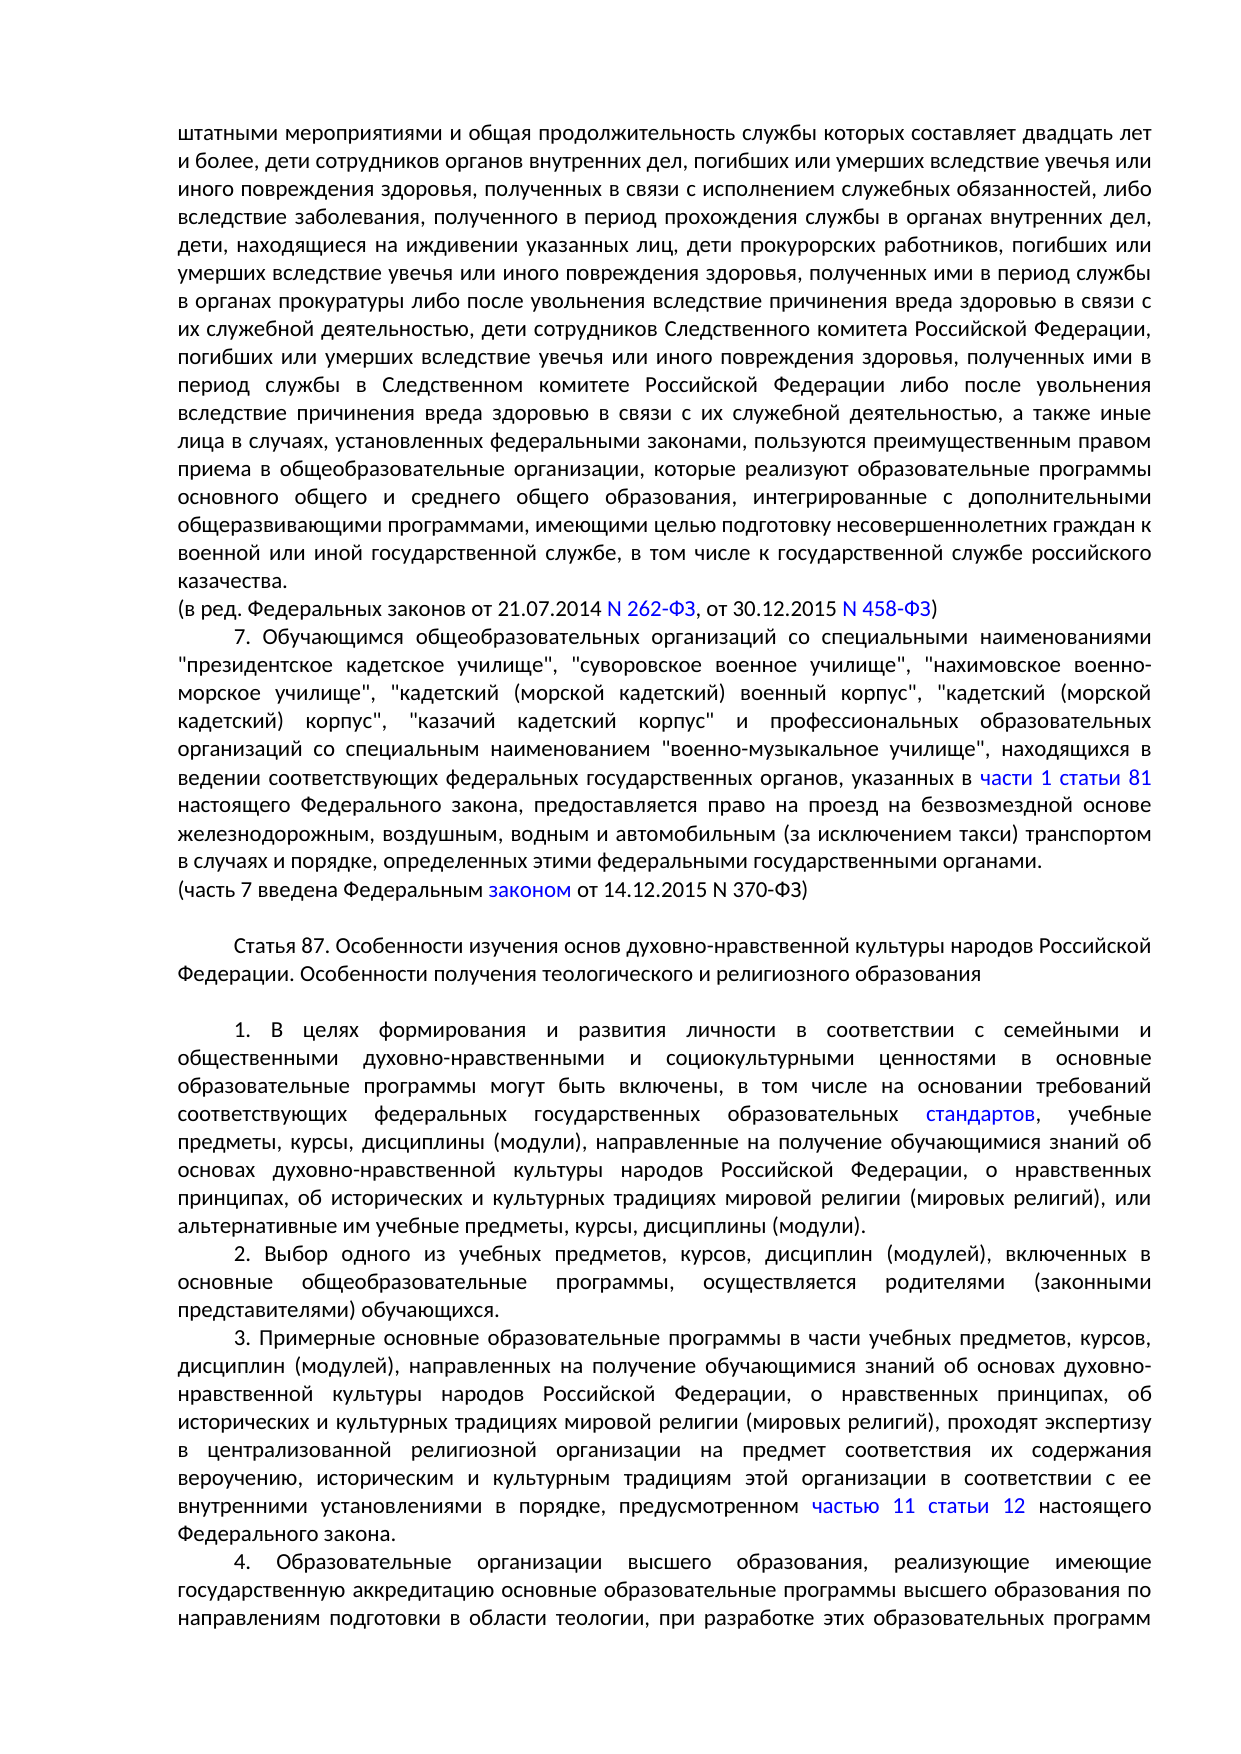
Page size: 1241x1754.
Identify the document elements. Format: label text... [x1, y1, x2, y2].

text 2. Выбор одного из учебных предметов, курсов, дисциплин (модулей), включенных в основные общеобразовательные программы, осуществляется родителями (законными представителями) обучающихся. [177, 1239, 1152, 1323]
text 1. В целях формирования и развития личности в соответствии с семейными и общественными духовно-нравственными и социокультурными ценностями в основные образовательные программы могут быть включены, в том числе на основании требований соответствующих федеральных государственных образовательных стандартов, учебные предметы, курсы, дисциплины (модули), направленные на получение обучающимися знаний об основах духовно-нравственной культуры народов Российской Федерации, о нравственных принципах, об исторических и культурных традициях мировой религии (мировых религий), или альтернативные им учебные предметы, курсы, дисциплины (модули). [177, 1015, 1152, 1239]
text (в ред. Федеральных законов от 21.07.2014 N 262-ФЗ, от 30.12.2015 N 458-ФЗ) [177, 594, 1152, 622]
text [177, 1547, 1152, 1631]
text (часть 7 введена Федеральным законом от 14.12.2015 N 370-ФЗ) [177, 875, 1152, 903]
text 7. Обучающимся общеобразовательных организаций со специальными наименованиями "президентское кадетское училище", "суворовское военное училище", "нахимовское военно-морское училище", "кадетский (морской кадетский) военный корпус", "кадетский (морской кадетский) корпус", "казачий кадетский корпус" и профессиональных образовательных организаций со специальным наименованием "военно-музыкальное училище", находящихся в ведении соответствующих федеральных государственных органов, указанных в части 1 статьи 81 настоящего Федерального закона, предоставляется право на проезд на безвозмездной основе железнодорожным, воздушным, водным и автомобильным (за исключением такси) транспортом в случаях и порядке, определенных этими федеральными государственными органами. [177, 622, 1152, 875]
text Статья 87. Особенности изучения основ духовно-нравственной культуры народов Российской Федерации. Особенности получения теологического и религиозного образования [177, 931, 1152, 987]
text 3. Примерные основные образовательные программы в части учебных предметов, курсов, дисциплин (модулей), направленных на получение обучающимися знаний об основах духовно-нравственной культуры народов Российской Федерации, о нравственных принципах, об исторических и культурных традициях мировой религии (мировых религий), проходят экспертизу в централизованной религиозной организации на предмет соответствия их содержания вероучению, историческим и культурным традициям этой организации в соответствии с ее внутренними установлениями в порядке, предусмотренном частью 11 статьи 12 настоящего Федерального закона. [177, 1323, 1152, 1547]
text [177, 118, 1152, 594]
